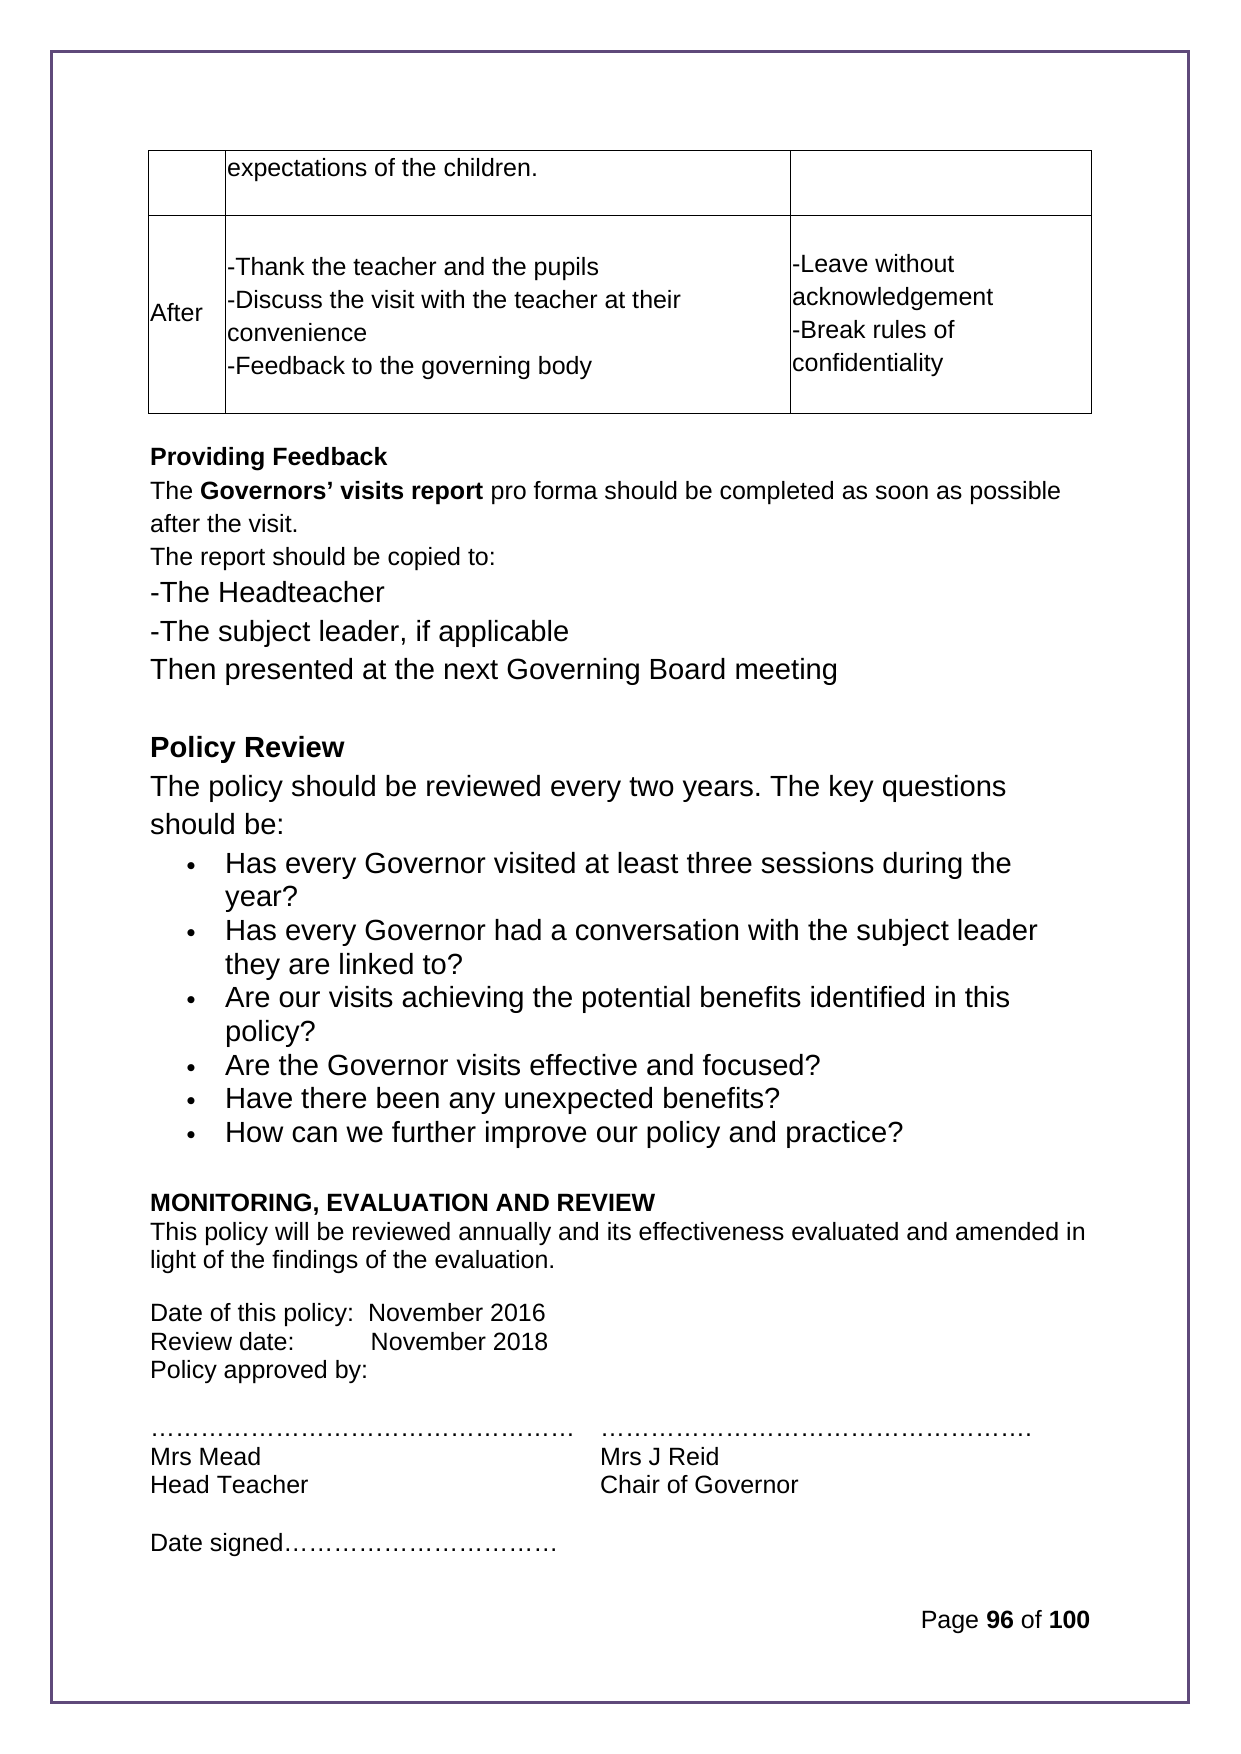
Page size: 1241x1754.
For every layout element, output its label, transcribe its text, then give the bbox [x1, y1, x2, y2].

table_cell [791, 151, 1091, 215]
text The report should be copied to: [150, 542, 1090, 571]
text Review date: November 2018 [150, 1326, 1090, 1355]
list Have there been any unexpected benefits? [187, 1082, 1090, 1115]
text Then presented at the next Governing Board meeting [150, 652, 1090, 686]
text This policy will be reviewed annually and its effectiveness evaluated and amended in light of the findings of the evaluation. [150, 1217, 1090, 1274]
text Providing Feedback [150, 442, 1090, 471]
text -The Headteacher -The subject leader, if applicable [150, 575, 1090, 647]
text Policy approved by: [150, 1355, 1090, 1384]
text Date signed…………………………… [150, 1528, 1090, 1556]
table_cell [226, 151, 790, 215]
list How can we further improve our policy and practice? [187, 1115, 1090, 1149]
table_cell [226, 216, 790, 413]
list Has every Governor visited at least three sessions during the year? [187, 846, 1090, 913]
text Mrs Mead Mrs J Reid [150, 1441, 1090, 1470]
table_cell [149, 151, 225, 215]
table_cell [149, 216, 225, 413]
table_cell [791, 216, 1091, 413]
text MONITORING, EVALUATION AND REVIEW [150, 1188, 1090, 1217]
text …………………………………………… ……………………………………………. [150, 1413, 1090, 1441]
text The policy should be reviewed every two years. The key questions should be: [150, 769, 1090, 841]
list Has every Governor had a conversation with the subject leader they are linked to? [187, 913, 1090, 980]
text Policy Review [150, 730, 1090, 763]
text Head Teacher Chair of Governor [150, 1470, 1090, 1499]
list Are the Governor visits effective and focused? [187, 1048, 1090, 1081]
text The Governors’ visits report pro forma should be completed as soon as possible after the visit. [150, 476, 1090, 537]
text Date of this policy: November 2016 [150, 1298, 1090, 1326]
list Are our visits achieving the potential benefits identified in this policy? [187, 981, 1090, 1048]
